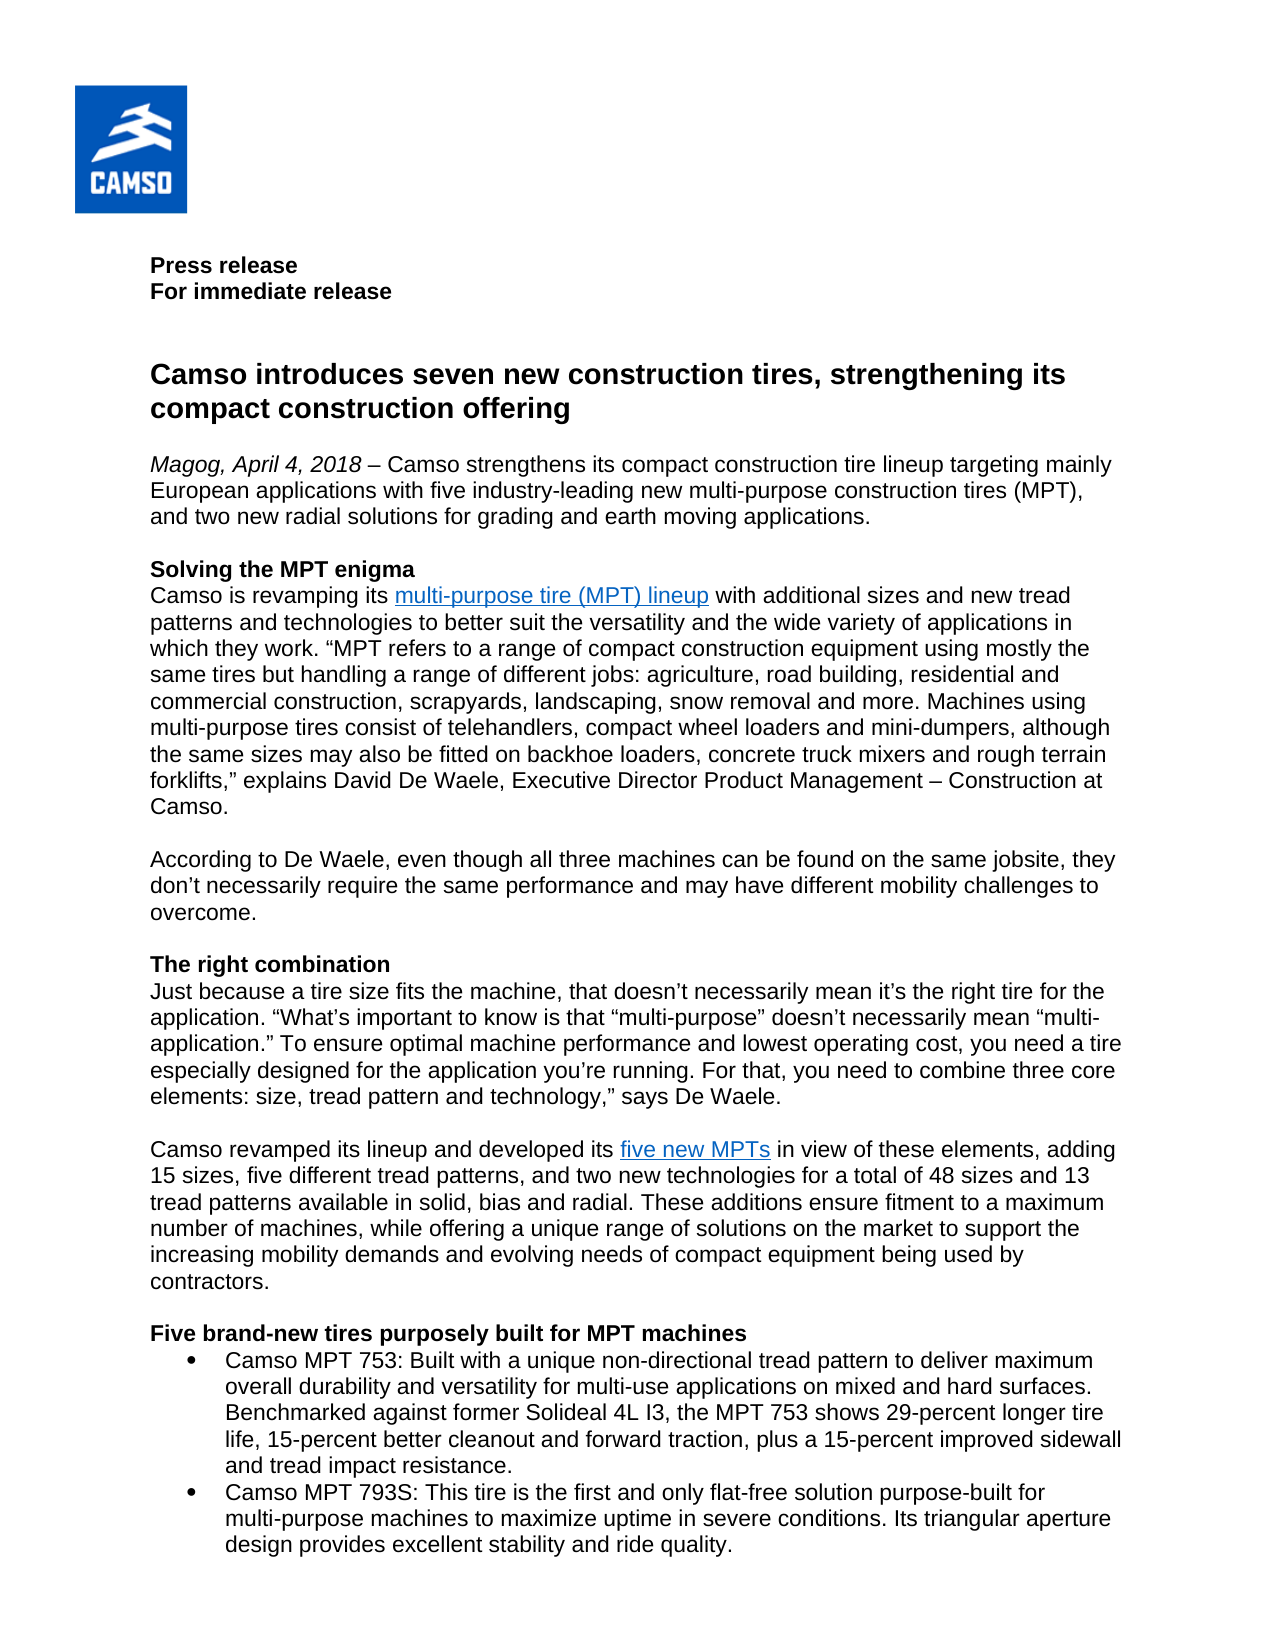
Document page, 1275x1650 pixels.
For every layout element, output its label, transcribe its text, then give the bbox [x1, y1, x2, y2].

text Camso is revamping its multi-purpose tire (MPT) lineup with additional sizes and new tread patterns and technologies to better suit the versatility and the wide variety of applications in which they work. “MPT refers to a range of compact construction equipment using mostly the same tires but handling a range of different jobs: agriculture, road building, residential and commercial construction, scrapyards, landscaping, snow removal and more. Machines using multi-purpose tires consist of telehandlers, compact wheel loaders and mini-dumpers, although the same sizes may also be fitted on backhoe loaders, concrete truck mixers and rough terrain forklifts,” explains David De Waele, Executive Director Product Management – Construction at Camso. [150, 582, 1125, 819]
list Camso MPT 793S: This tire is the first and only flat-free solution purpose-built for multi-purpose machines to maximize uptime in severe conditions. Its triangular aperture design provides excellent stability and ride quality. [187, 1478, 1125, 1557]
text Camso revamped its lineup and developed its five new MPTs in view of these elements, adding 15 sizes, five different tread patterns, and two new technologies for a total of 48 sizes and 13 tread patterns available in solid, bias and radial. These additions ensure fitment to a maximum number of machines, while offering a unique range of solutions on the market to support the increasing mobility demands and evolving needs of compact equipment being used by contractors. [150, 1136, 1125, 1294]
subtitle For immediate release [150, 278, 1125, 304]
list Camso MPT 753: Built with a unique non-directional tread pattern to deliver maximum overall durability and versatility for multi-use applications on mixed and hard surfaces. Benchmarked against former Solideal 4L I3, the MPT 753 shows 29-percent longer tire life, 15-percent better cleanout and forward traction, plus a 15-percent improved sidewall and tread impact resistance. [187, 1347, 1125, 1478]
text Just because a tire size fits the machine, that doesn’t necessarily mean it’s the right tire for the application. “What’s important to know is that “multi-purpose” doesn’t necessarily mean “multi-application.” To ensure optimal machine performance and lowest operating cost, you need a tire especially designed for the application you’re running. For that, you need to combine three core elements: size, tread pattern and technology,” says De Waele. [150, 978, 1125, 1109]
text According to De Waele, even though all three machines can be found on the same jobsite, they don’t necessarily require the same performance and may have different mobility challenges to overcome. [150, 846, 1125, 925]
text Five brand-new tires purposely built for MPT machines [150, 1320, 1125, 1347]
text Camso introduces seven new construction tires, strengthening its compact construction offering [150, 357, 1125, 424]
text Magog, April 4, 2018 – Camso strengthens its compact construction tire lineup targeting mainly European applications with five industry-leading new multi-purpose construction tires (MPT), and two new radial solutions for grading and earth moving applications. [150, 451, 1125, 530]
text The right combination [150, 951, 1125, 978]
text Solving the MPT enigma [150, 556, 1125, 582]
subtitle Press release [150, 252, 1125, 278]
picture [0, 1, 1275, 226]
